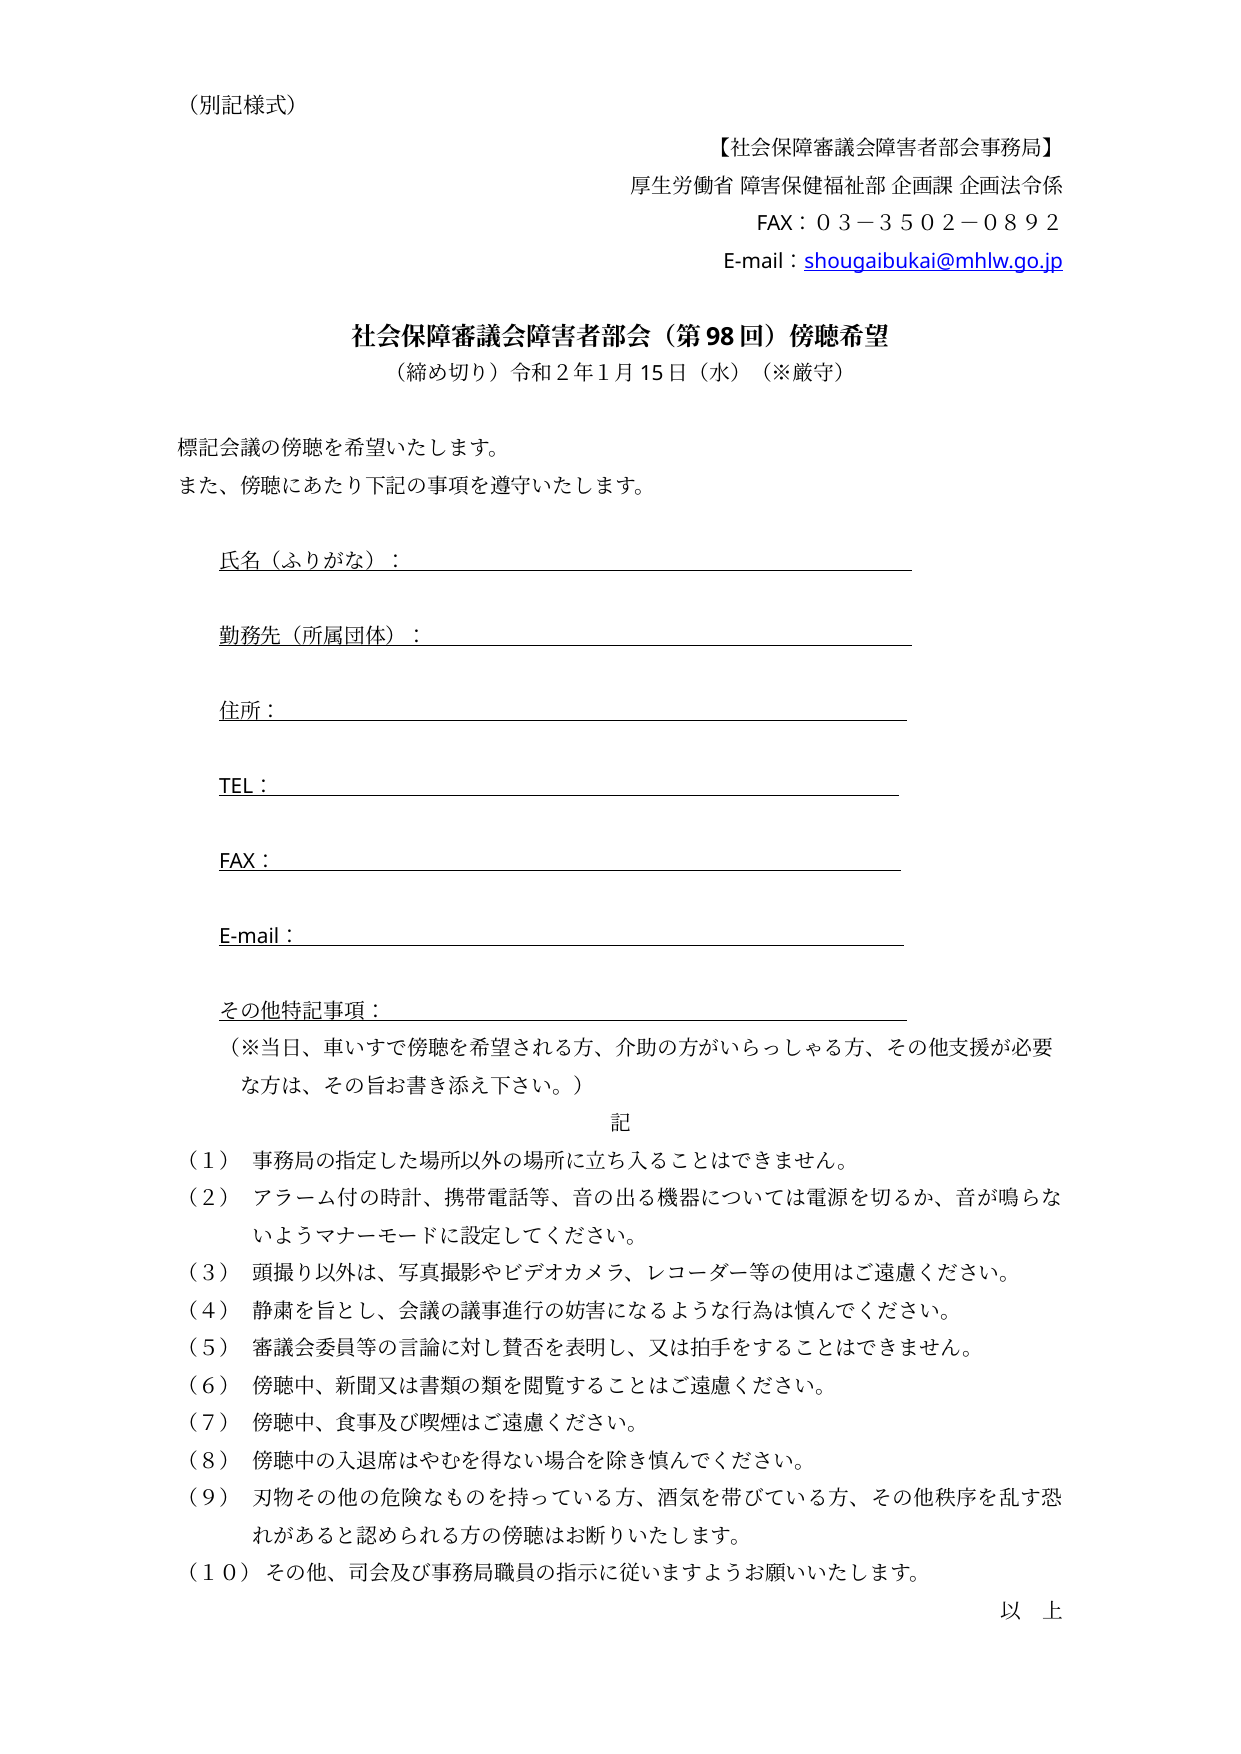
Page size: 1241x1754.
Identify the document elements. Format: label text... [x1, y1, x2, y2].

text E-mail： [177, 915, 1063, 953]
text 社会保障審議会障害者部会（第98回）傍聴希望 [177, 315, 1063, 353]
list 静粛を旨とし、会議の議事進行の妨害になるような行為は慎んでください。 [177, 1290, 1063, 1328]
list アラーム付の時計、携帯電話等、音の出る機器については電源を切るか、音が鳴らないようマナーモードに設定してください。 [177, 1178, 1063, 1253]
text また、傍聴にあたり下記の事項を遵守いたします。 [177, 465, 1063, 503]
text （※当日、車いすで傍聴を希望される方、介助の方がいらっしゃる方、その他支援が必要な方は、その旨お書き添え下さい。） [177, 1028, 1063, 1103]
list 傍聴中、食事及び喫煙はご遠慮ください。 [177, 1403, 1063, 1440]
text 厚生労働省 障害保健福祉部 企画課 企画法令係 [177, 165, 1063, 203]
text 氏名（ふりがな）： [177, 540, 1063, 578]
text 勤務先（所属団体）： [177, 615, 1063, 653]
text TEL： [177, 765, 1063, 803]
text FAX：０３－３５０２－０８９２ [177, 203, 1063, 240]
list 審議会委員等の言論に対し賛否を表明し、又は拍手をすることはできません。 [177, 1328, 1063, 1365]
list 頭撮り以外は、写真撮影やビデオカメラ、レコーダー等の使用はご遠慮ください。 [177, 1253, 1063, 1290]
text FAX： [177, 840, 1063, 878]
text E-mail：shougaibukai@mhlw.go.jp [177, 240, 1063, 278]
text 標記会議の傍聴を希望いたします。 [177, 428, 1063, 465]
text その他特記事項： [177, 990, 1063, 1028]
list 事務局の指定した場所以外の場所に立ち入ることはできません。 [177, 1140, 1063, 1178]
list 傍聴中の入退席はやむを得ない場合を除き慎んでください。 [177, 1440, 1063, 1478]
list その他、司会及び事務局職員の指示に従いますようお願いいたします。 [177, 1553, 1063, 1590]
list 刃物その他の危険なものを持っている方、酒気を帯びている方、その他秩序を乱す恐れがあると認められる方の傍聴はお断りいたします。 [177, 1478, 1063, 1553]
text （締め切り）令和２年１月15日（水）（※厳守） [177, 353, 1063, 390]
text 住所： [177, 690, 1063, 728]
text 【社会保障審議会障害者部会事務局】 [177, 128, 1063, 165]
text 以 上 [177, 1590, 1063, 1628]
subtitle 記 [177, 1103, 1063, 1140]
list 傍聴中、新聞又は書類の類を閲覧することはご遠慮ください。 [177, 1365, 1063, 1403]
